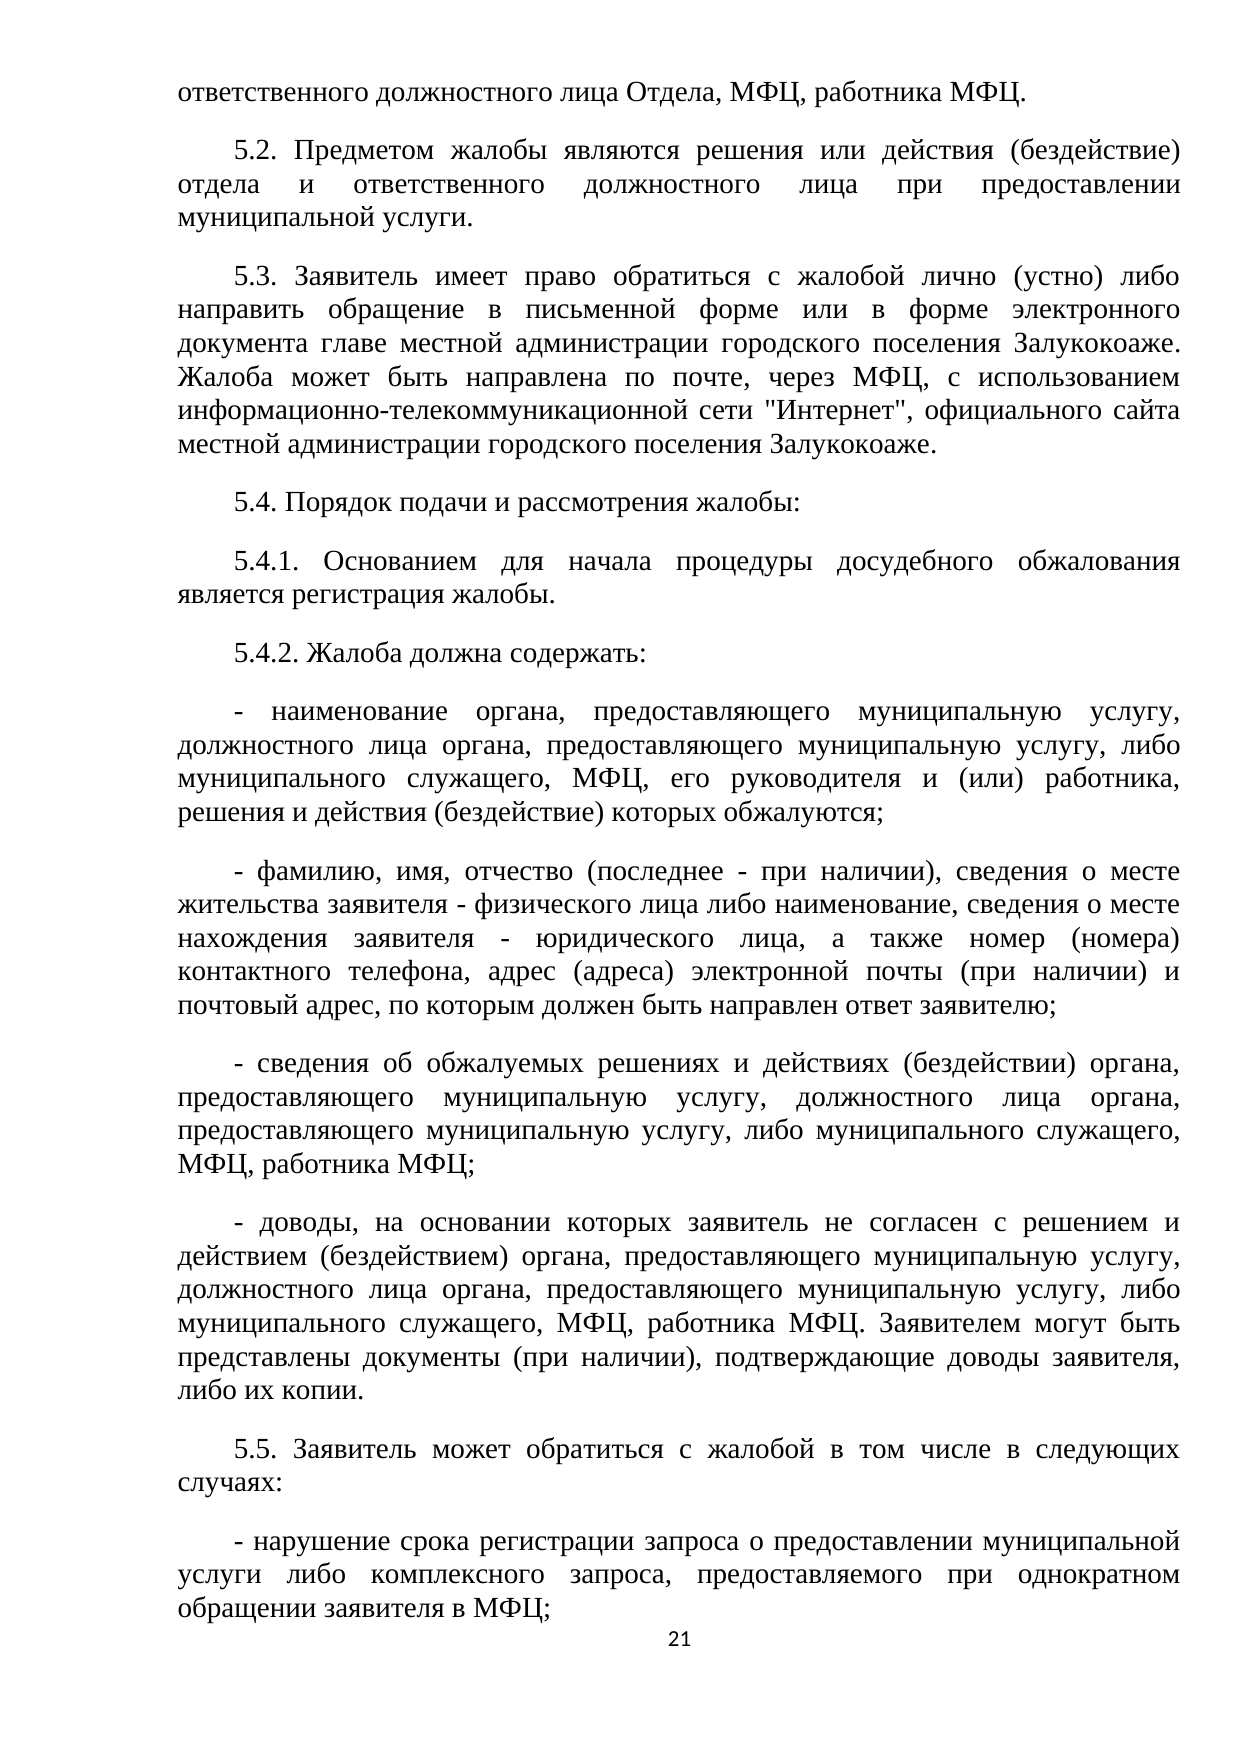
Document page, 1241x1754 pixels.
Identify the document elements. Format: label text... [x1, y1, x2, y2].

text 5.5. Заявитель может обратиться с жалобой в том числе в следующих случаях: [177, 1431, 1181, 1498]
text 5.2. Предметом жалобы являются решения или действия (бездействие) отдела и ответственного должностного лица при предоставлении муниципальной услуги. [177, 132, 1181, 233]
text - нарушение срока регистрации запроса о предоставлении муниципальной услуги либо комплексного запроса, предоставляемого при однократном обращении заявителя в МФЦ; [177, 1523, 1181, 1623]
text 5.4.1. Основанием для начала процедуры досудебного обжалования является регистрация жалобы. [177, 543, 1181, 610]
text - наименование органа, предоставляющего муниципальную услугу, должностного лица органа, предоставляющего муниципальную услугу, либо муниципального служащего, МФЦ, его руководителя и (или) работника, решения и действия (бездействие) которых обжалуются; [177, 693, 1181, 828]
text - доводы, на основании которых заявитель не согласен с решением и действием (бездействием) органа, предоставляющего муниципальную услугу, должностного лица органа, предоставляющего муниципальную услугу, либо муниципального служащего, МФЦ, работника МФЦ. Заявителем могут быть представлены документы (при наличии), подтверждающие доводы заявителя, либо их копии. [177, 1204, 1181, 1406]
text - фамилию, имя, отчество (последнее - при наличии), сведения о месте жительства заявителя - физического лица либо наименование, сведения о месте нахождения заявителя - юридического лица, а также номер (номера) контактного телефона, адрес (адреса) электронной почты (при наличии) и почтовый адрес, по которым должен быть направлен ответ заявителю; [177, 853, 1181, 1020]
text 5.4. Порядок подачи и рассмотрения жалобы: [177, 484, 1181, 518]
text 5.4.2. Жалоба должна содержать: [177, 635, 1181, 668]
text 5.3. Заявитель имеет право обратиться с жалобой лично (устно) либо направить обращение в письменной форме или в форме электронного документа главе местной администрации городского поселения Залукокоаже. Жалоба может быть направлена по почте, через МФЦ, с использованием информационно-телекоммуникационной сети "Интернет", официального сайта местной администрации городского поселения Залукокоаже. [177, 258, 1181, 459]
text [177, 74, 1181, 107]
text - сведения об обжалуемых решениях и действиях (бездействии) органа, предоставляющего муниципальную услугу, должностного лица органа, предоставляющего муниципальную услугу, либо муниципального служащего, МФЦ, работника МФЦ; [177, 1045, 1181, 1179]
